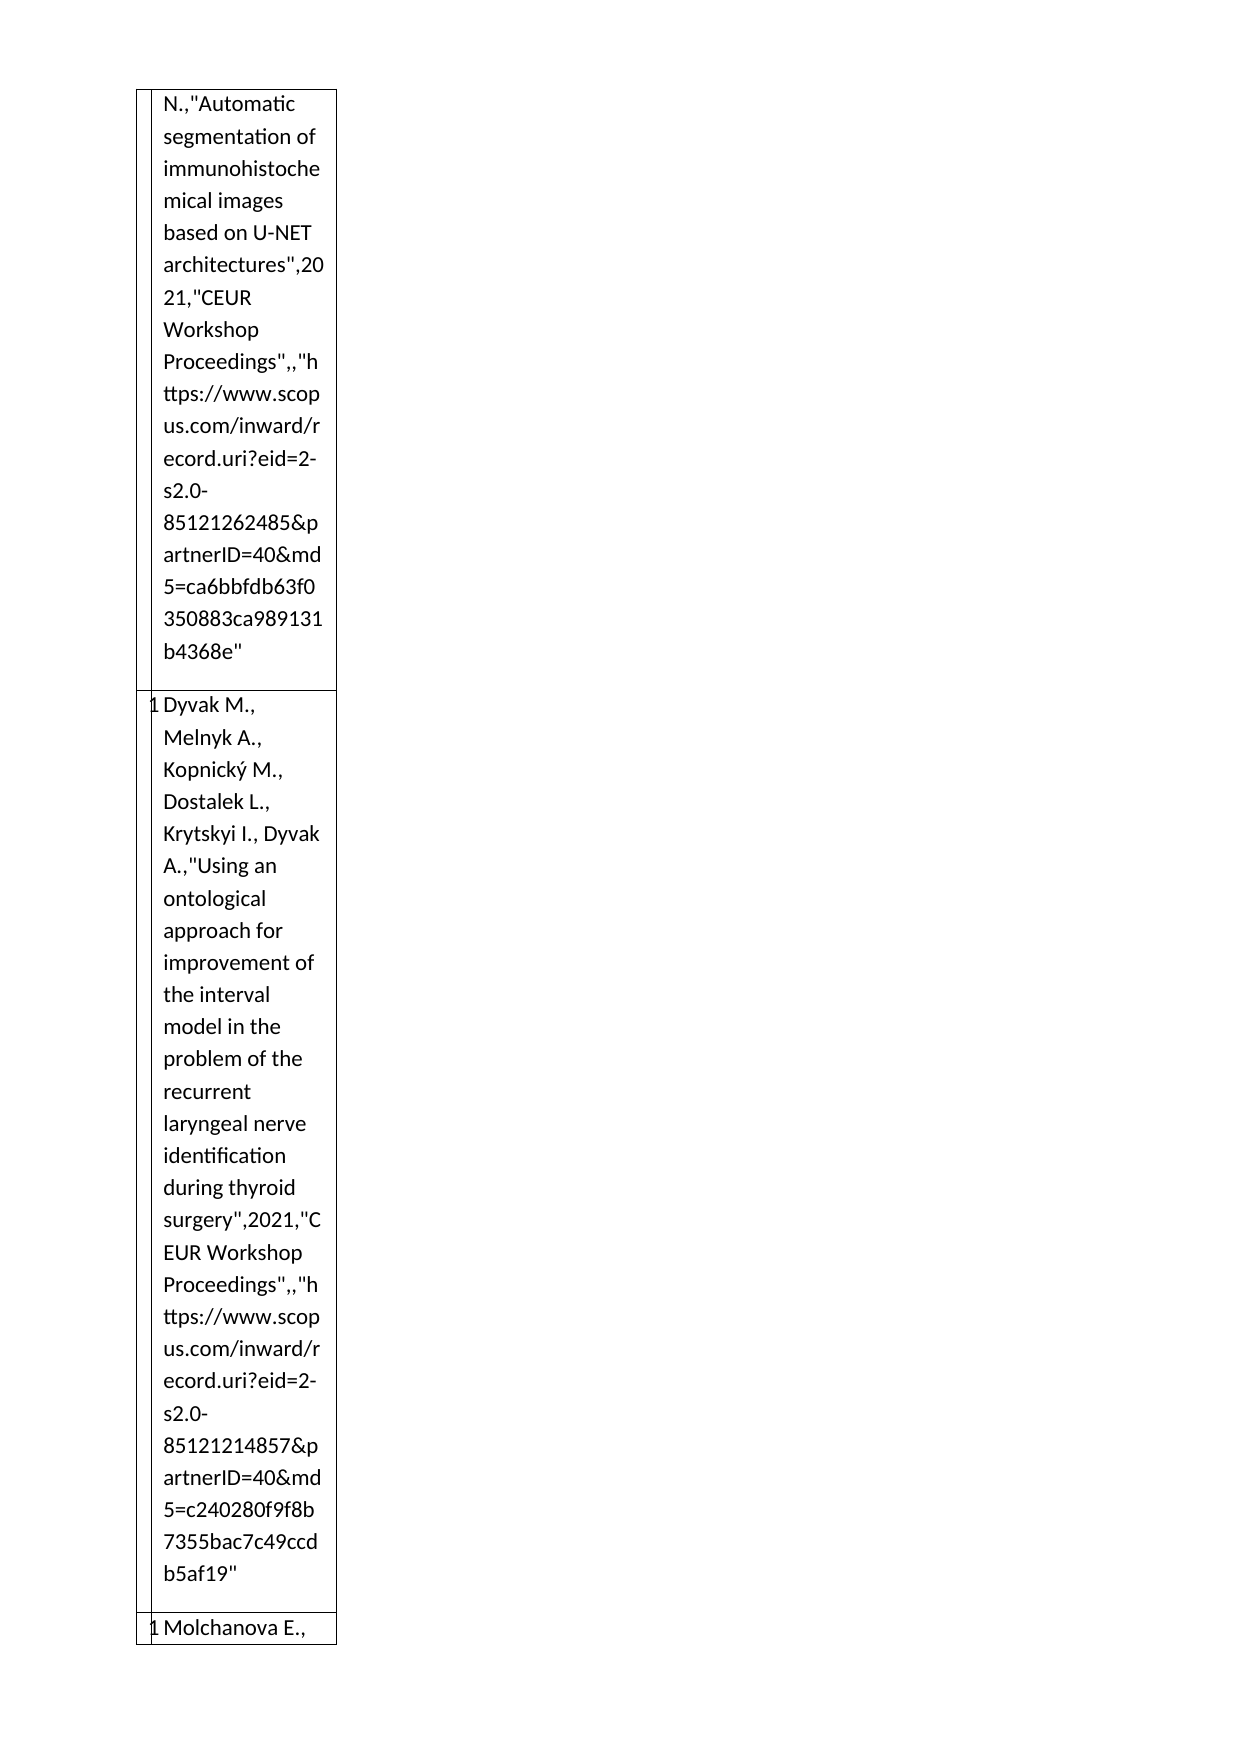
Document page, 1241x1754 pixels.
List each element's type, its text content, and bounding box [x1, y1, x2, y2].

table_cell Dyvak M., Melnyk A., Kopnický M., Dostalek L., Krytskyi I., Dyvak A.,"Using an ontological approach for improvement of the interval model in the problem of the recurrent laryngeal nerve identification during thyroid surgery",2021,"CEUR Workshop Proceedings",,"https://www.scopus.com/inward/record.uri?eid=2-s2.0-85121214857&partnerID=40&md5=c240280f9f8b7355bac7c49ccdb5af19" [152, 691, 336, 1612]
table_cell 123 [137, 90, 151, 689]
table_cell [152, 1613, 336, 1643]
table_cell 124 [137, 691, 151, 1612]
table_cell 125 [137, 1613, 151, 1643]
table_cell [152, 90, 336, 689]
